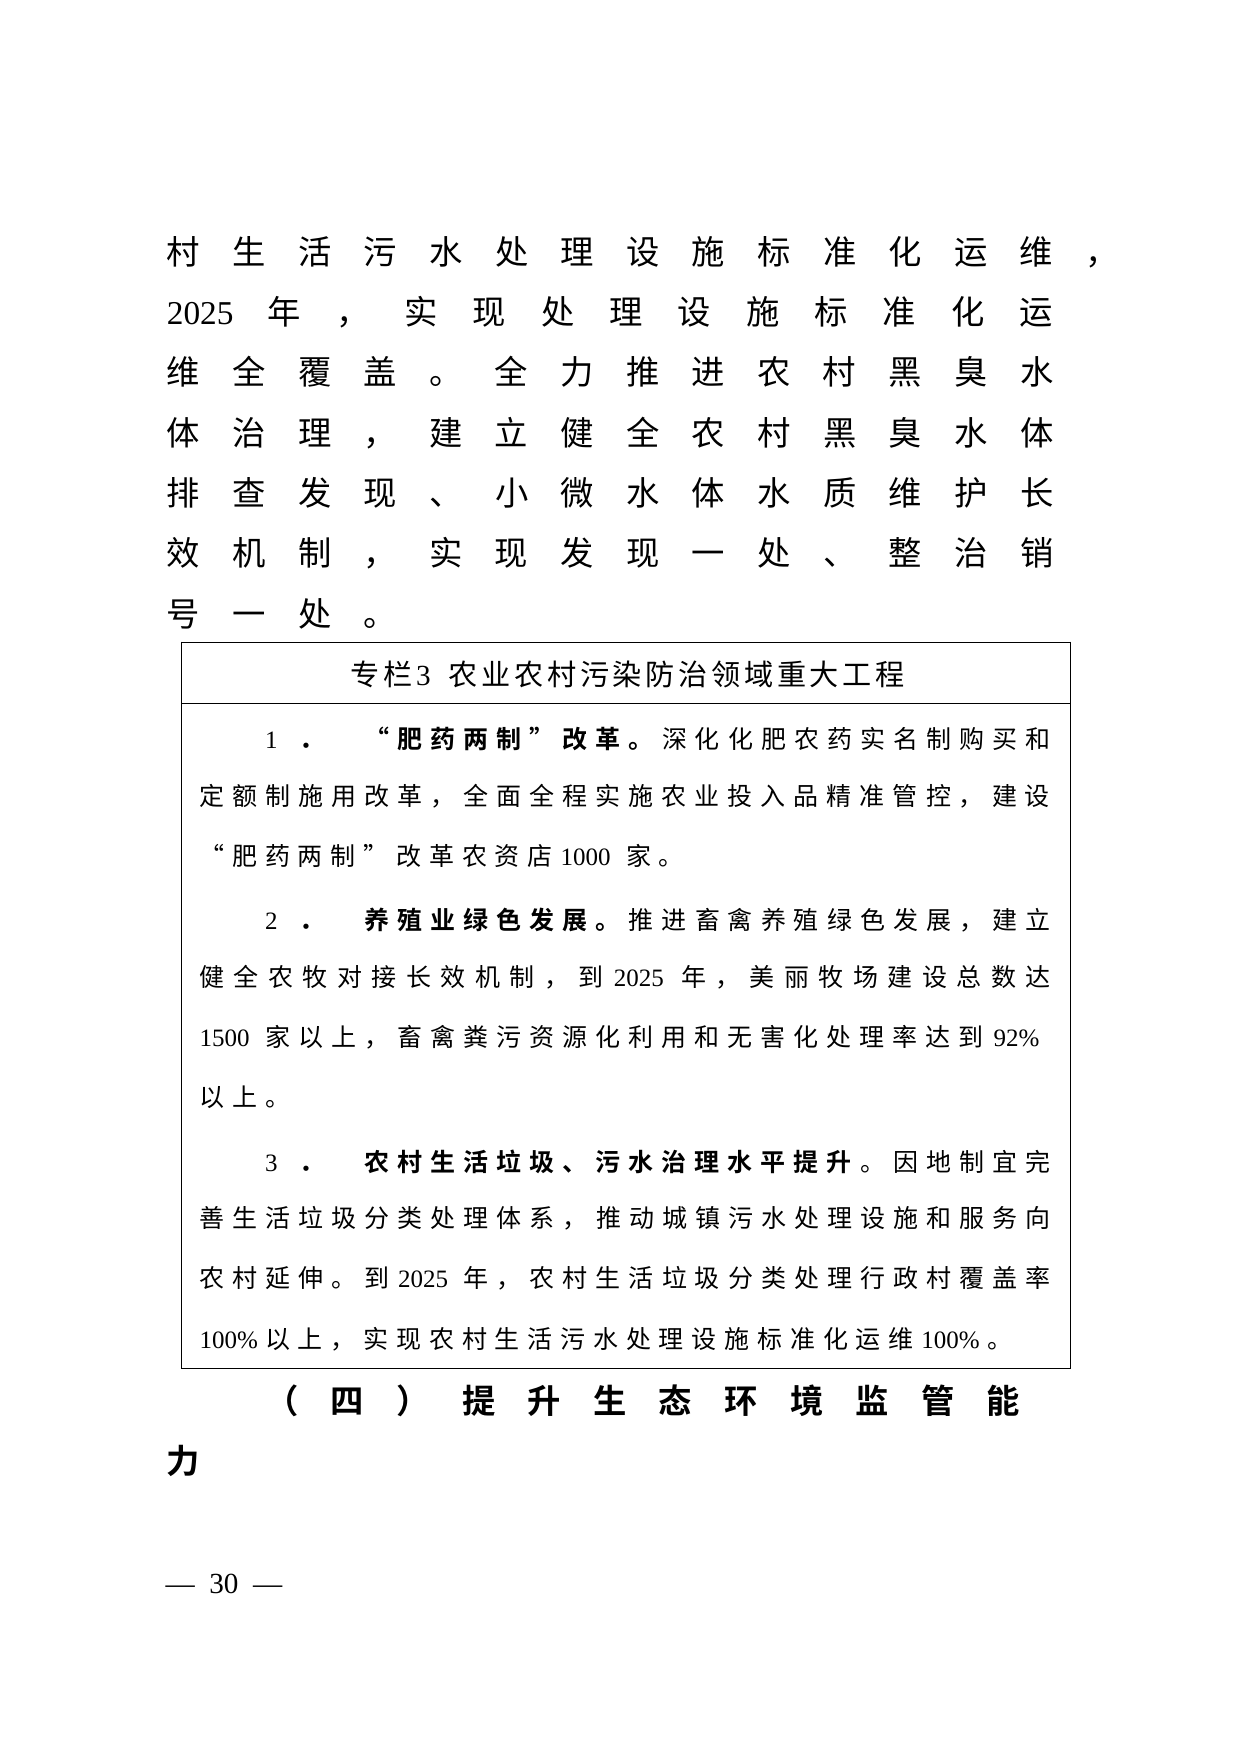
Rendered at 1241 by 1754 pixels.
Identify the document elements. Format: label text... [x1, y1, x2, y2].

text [167, 219, 1085, 642]
text （四）提升生态环境监管能力 [167, 1368, 1085, 1489]
table_cell 1．“肥药两制”改革。深化化肥农药实名制购买和定额制施用改革，全面全程实施农业投入品精准管控，建设“肥药两制”改革农资店1000家。 2．养殖业绿色发展。推进畜禽养殖绿色发展，建立健全农牧对接长效机制，到2025年，美丽牧场建设总数达1500家以上，畜禽粪污资源化利用和无害化处理率达到92%以上。 3．农村生活垃圾、污水治理水平提升。因地制宜完善生活垃圾分类处理体系，推动城镇污水处理设施和服务向农村延伸。到2025年，农村生活垃圾分类处理行政村覆盖率100%以上，实现农村生活污水处理设施标准化运维100%。 [182, 704, 1070, 1367]
